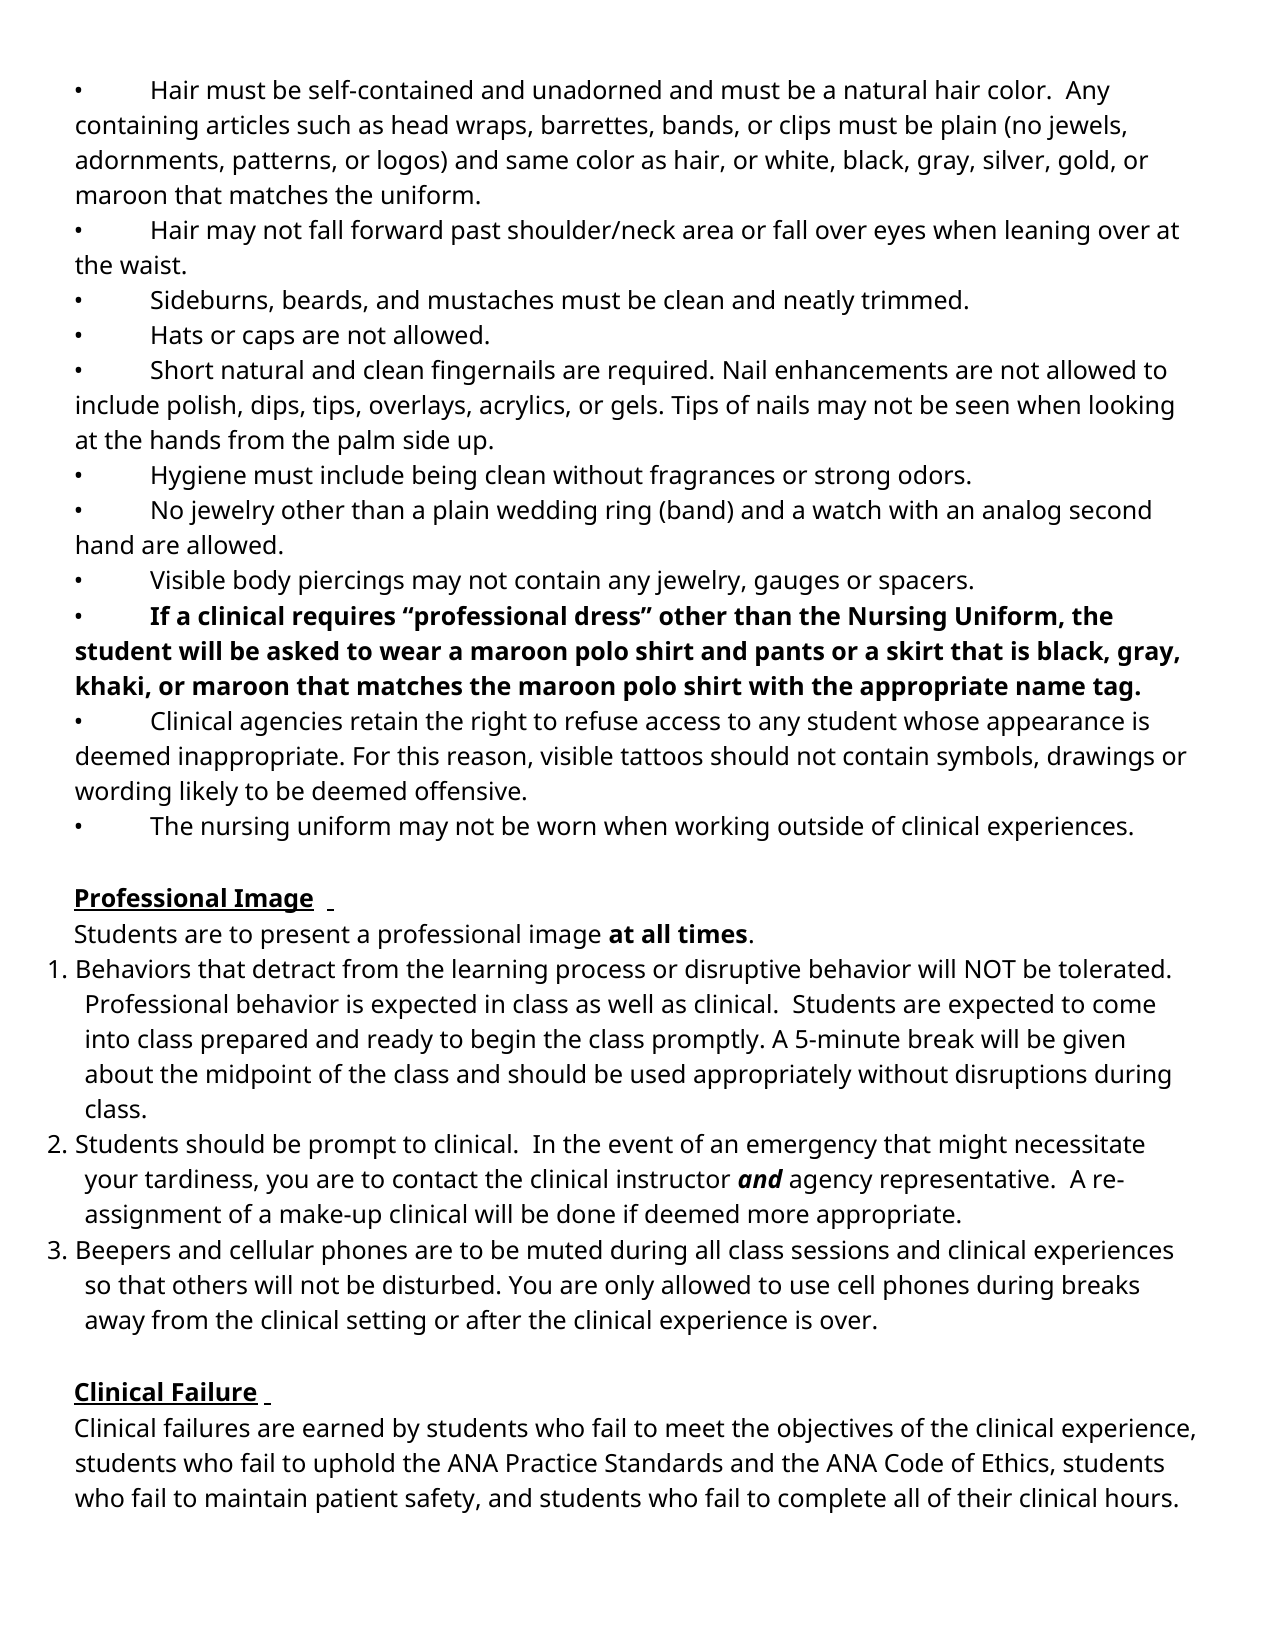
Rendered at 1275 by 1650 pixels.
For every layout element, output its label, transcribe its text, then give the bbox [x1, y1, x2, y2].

list Students should be prompt to clinical. In the event of an emergency that might necessitate your tardiness, you are to contact the clinical instructor and agency representative. A re-assignment of a make-up clinical will be done if deemed more appropriate. [47, 1127, 1200, 1231]
text • Sideburns, beards, and mustaches must be clean and neatly trimmed. [73, 282, 1200, 317]
text • Hair must be self-contained and unadorned and must be a natural hair color. Any containing articles such as head wraps, barrettes, bands, or clips must be plain (no jewels, adornments, patterns, or logos) and same color as hair, or white, black, gray, silver, gold, or maroon that matches the uniform. [73, 72, 1200, 211]
list Beepers and cellular phones are to be muted during all class sessions and clinical experiences so that others will not be disturbed. You are only allowed to use cell phones during breaks away from the clinical setting or after the clinical experience is over. [47, 1232, 1200, 1336]
text Clinical failures are earned by students who fail to meet the objectives of the clinical experience, students who fail to uphold the ANA Practice Standards and the ANA Code of Ethics, students who fail to maintain patient safety, and students who fail to complete all of their clinical hours. [73, 1411, 1200, 1515]
text • Hygiene must include being clean without fragrances or strong odors. [73, 458, 1200, 492]
text • Hair may not fall forward past shoulder/neck area or fall over eyes when leaning over at the waist. [73, 212, 1200, 281]
text • Visible body piercings may not contain any jewelry, gauges or spacers. [73, 563, 1200, 597]
subtitle Clinical Failure [73, 1374, 1053, 1408]
subtitle Professional Image [73, 880, 1053, 914]
list Behaviors that detract from the learning process or disruptive behavior will NOT be tolerated. Professional behavior is expected in class as well as clinical. Students are expected to come into class prepared and ready to begin the class promptly. A 5-minute break will be given about the midpoint of the class and should be used appropriately without disruptions during class. [47, 952, 1200, 1126]
text • Short natural and clean fingernails are required. Nail enhancements are not allowed to include polish, dips, tips, overlays, acrylics, or gels. Tips of nails may not be seen when looking at the hands from the palm side up. [73, 353, 1200, 457]
text • Hats or caps are not allowed. [73, 318, 1200, 352]
text Students are to present a professional image at all times. [73, 917, 1200, 951]
text • Clinical agencies retain the right to refuse access to any student whose appearance is deemed inappropriate. For this reason, visible tattoos should not contain symbols, drawings or wording likely to be deemed offensive. [73, 703, 1200, 807]
text • No jewelry other than a plain wedding ring (band) and a watch with an analog second hand are allowed. [73, 493, 1200, 562]
text • If a clinical requires “professional dress” other than the Nursing Uniform, the student will be asked to wear a maroon polo shirt and pants or a skirt that is black, gray, khaki, or maroon that matches the maroon polo shirt with the appropriate name tag. [73, 598, 1200, 702]
text • The nursing uniform may not be worn when working outside of clinical experiences. [73, 808, 1200, 842]
